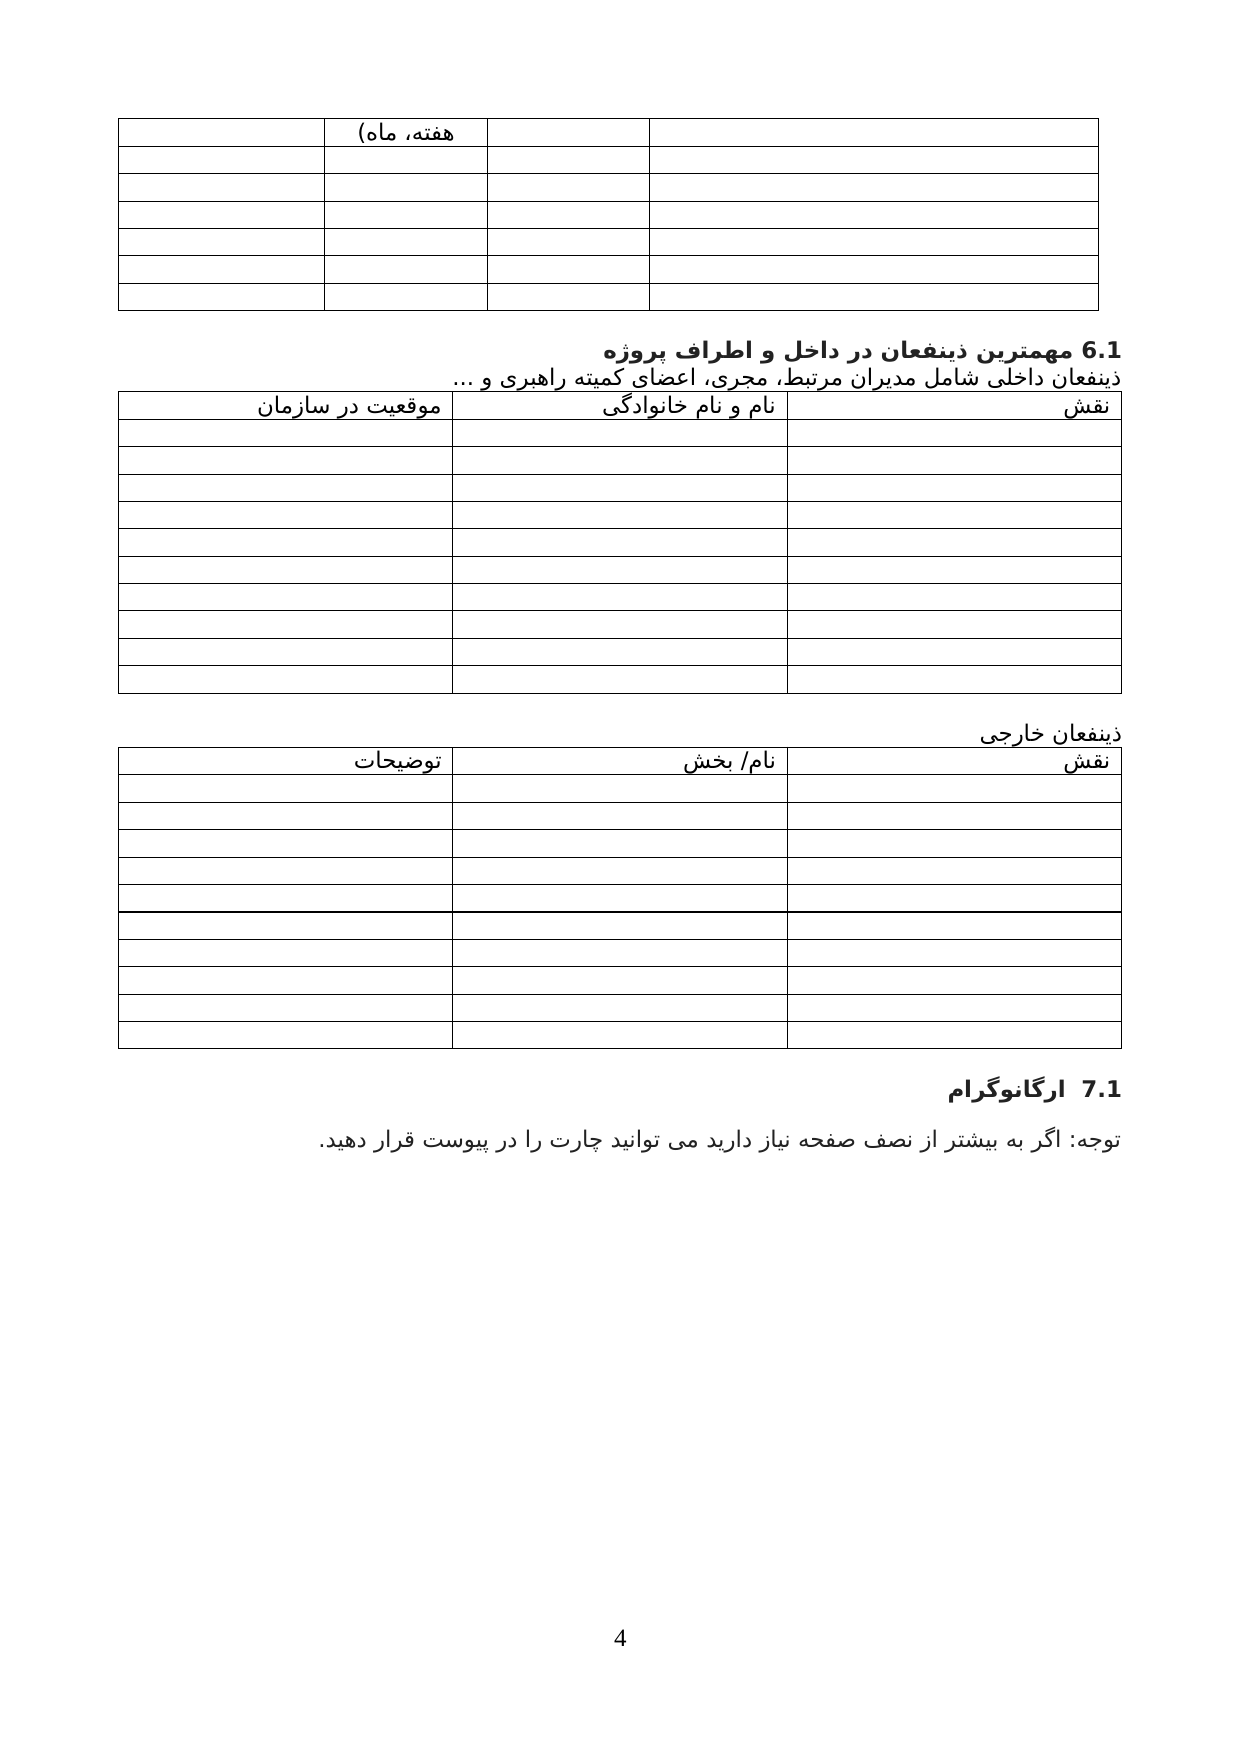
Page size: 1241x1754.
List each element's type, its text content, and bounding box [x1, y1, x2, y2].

table_cell [453, 940, 787, 966]
table_cell [453, 995, 787, 1021]
table_header نام/ بخش [453, 748, 787, 774]
table_header موقعیت در سازمان [119, 392, 452, 419]
table_cell [488, 202, 649, 228]
table_cell [788, 775, 1121, 802]
table_cell [788, 967, 1121, 993]
table_cell [325, 147, 487, 173]
table_cell [119, 420, 452, 446]
table_cell [453, 584, 787, 610]
table_cell [788, 913, 1121, 939]
table_cell [650, 256, 1098, 283]
table_cell [453, 611, 787, 638]
table_header نام و نام خانوادگی [453, 392, 787, 419]
text 6.1 مهمترین ذینفعان در داخل و اطراف پروژه [118, 338, 1122, 364]
text توجه: اگر به بیشتر از نصف صفحه نیاز دارید می توانید چارت را در پیوست قرار دهید. [118, 1102, 1122, 1152]
table_cell [119, 147, 324, 173]
list ذینفعان خارجی [118, 720, 1122, 747]
table_cell [650, 147, 1098, 173]
table_cell [119, 529, 452, 556]
table_cell [453, 803, 787, 829]
table_cell [650, 202, 1098, 228]
table_cell [788, 803, 1121, 829]
table_cell [453, 913, 787, 939]
table_cell [119, 803, 452, 829]
table_cell [119, 639, 452, 665]
table_cell [119, 775, 452, 802]
table_cell [453, 502, 787, 528]
table_cell [788, 1022, 1121, 1048]
table_cell [788, 584, 1121, 610]
table_cell [453, 557, 787, 583]
table_cell [119, 885, 452, 911]
table_cell [325, 256, 487, 283]
table_cell [453, 830, 787, 857]
table_cell [453, 775, 787, 802]
table_header نقش [788, 392, 1121, 419]
table_cell [788, 830, 1121, 857]
table_cell [788, 940, 1121, 966]
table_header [650, 119, 1098, 146]
table_cell [488, 284, 649, 310]
table_cell [788, 420, 1121, 446]
table_cell [119, 202, 324, 228]
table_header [325, 119, 487, 146]
table_header توضیحات [119, 748, 452, 774]
table_cell [119, 666, 452, 693]
table_cell [119, 830, 452, 857]
table_cell [119, 475, 452, 501]
table_cell [788, 995, 1121, 1021]
table_cell [788, 502, 1121, 528]
table_cell [488, 256, 649, 283]
table_cell [650, 229, 1098, 255]
table_cell [119, 611, 452, 638]
table_cell [788, 529, 1121, 556]
table_cell [788, 611, 1121, 638]
table_cell [788, 475, 1121, 501]
table_cell [453, 858, 787, 884]
table_cell [788, 666, 1121, 693]
table_header تاریخ تصویب تغییر [488, 119, 649, 146]
table_cell [119, 557, 452, 583]
table_cell [119, 256, 324, 283]
table_cell [453, 420, 787, 446]
table_cell [119, 967, 452, 993]
table_cell [650, 174, 1098, 201]
table_cell [488, 147, 649, 173]
table_cell [453, 666, 787, 693]
table_cell [119, 229, 324, 255]
table_cell [453, 447, 787, 473]
table_cell [788, 639, 1121, 665]
table_cell [119, 995, 452, 1021]
table_cell [119, 940, 452, 966]
table_cell [119, 284, 324, 310]
table_header نقش [788, 748, 1121, 774]
table_cell [325, 284, 487, 310]
table_cell [453, 885, 787, 911]
table_cell [488, 229, 649, 255]
table_cell [325, 202, 487, 228]
table_cell [453, 639, 787, 665]
list 7.1 ارگانوگرام [118, 1076, 1122, 1102]
text ذینفعان داخلی شامل مدیران مرتبط، مجری، اعضای کمیته راهبری و ... [118, 364, 1122, 391]
table_cell [453, 1022, 787, 1048]
table_cell [788, 557, 1121, 583]
table_cell [119, 502, 452, 528]
table_cell [788, 885, 1121, 911]
table_cell [119, 447, 452, 473]
table_cell [453, 529, 787, 556]
table_cell [119, 858, 452, 884]
table_cell [325, 229, 487, 255]
table_cell [788, 447, 1121, 473]
table_cell [788, 858, 1121, 884]
table_cell [119, 1022, 452, 1048]
table_cell [119, 584, 452, 610]
table_cell [119, 913, 452, 939]
table_cell [325, 174, 487, 201]
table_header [119, 119, 324, 146]
table_cell [453, 967, 787, 993]
table_cell [650, 284, 1098, 310]
table_cell [453, 475, 787, 501]
table_cell [488, 174, 649, 201]
table_cell [119, 174, 324, 201]
